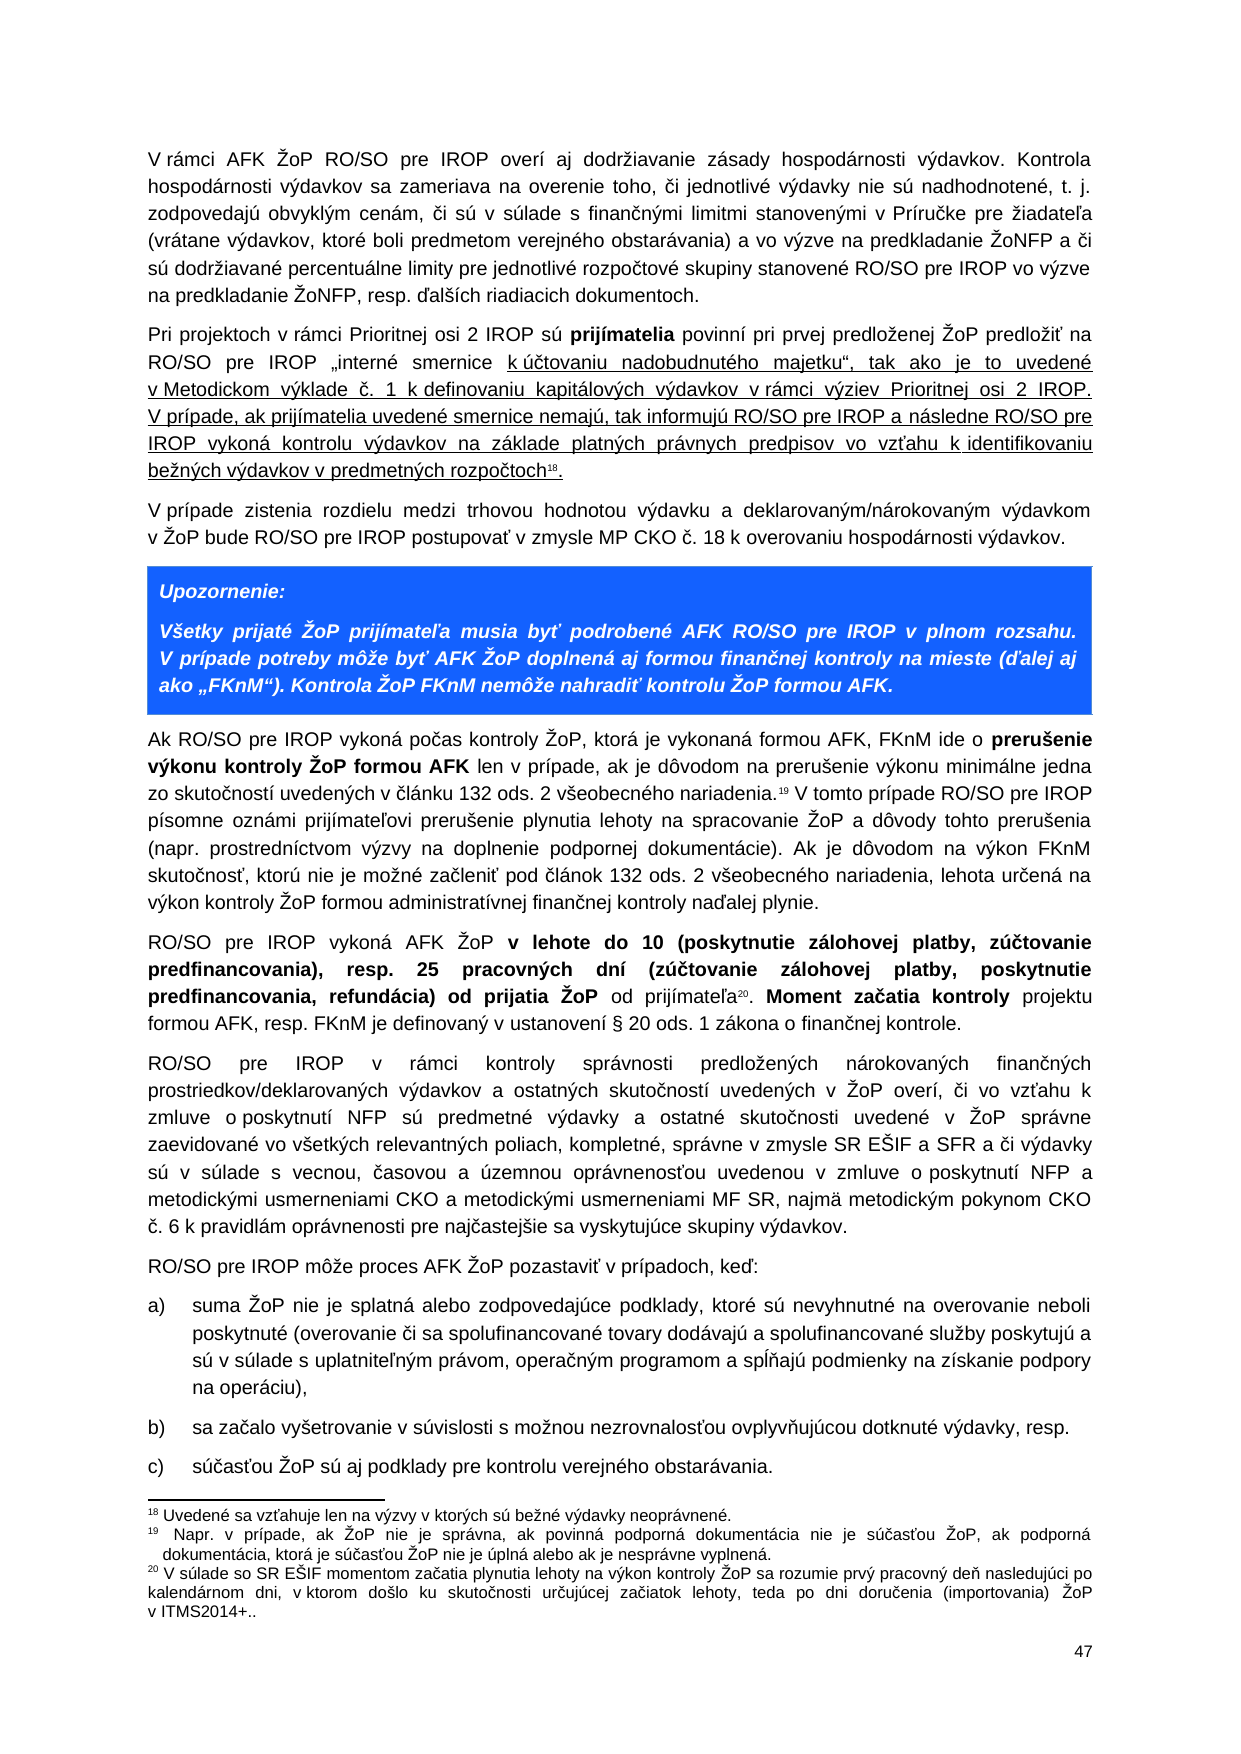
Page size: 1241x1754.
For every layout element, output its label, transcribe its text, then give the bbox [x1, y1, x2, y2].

text Pri projektoch v rámci Prioritnej osi 2 IROP sú prijímatelia povinní pri prvej predloženej ŽoP predložiť na RO/SO pre IROP „interné smernice k účtovaniu nadobudnutého majetku“, tak ako je to uvedené v Metodickom výklade č. 1 k definovaniu kapitálových výdavkov v rámci výziev Prioritnej osi 2 IROP. V prípade, ak prijímatelia uvedené smernice nemajú, tak informujú RO/SO pre IROP a následne RO/SO pre IROP vykoná kontrolu výdavkov na základe platných právnych predpisov vo vzťahu k identifikovaniu bežných výdavkov v predmetných rozpočtoch. [148, 323, 1092, 398]
text RO/SO pre IROP v rámci kontroly správnosti predložených nárokovaných finančných prostriedkov/deklarovaných výdavkov a ostatných skutočností uvedených v ŽoP overí, či vo vzťahu k zmluve o poskytnutí NFP sú predmetné výdavky a ostatné skutočnosti uvedené v ŽoP správne zaevidované vo všetkých relevantných poliach, kompletné, správne v zmysle SR EŠIF a SFR a či výdavky sú v súlade s vecnou, časovou a územnou oprávnenosťou uvedenou v zmluve o poskytnutí NFP a metodickými usmerneniami CKO a metodickými usmerneniami MF SR, najmä metodickým pokynom CKO č. 6 k pravidlám oprávnenosti pre najčastejšie sa vyskytujúce skupiny výdavkov. [148, 1052, 1092, 1238]
list sa začalo vyšetrovanie v súvislosti s možnou nezrovnalosťou ovplyvňujúcou dotknuté výdavky, resp. [148, 1416, 1092, 1438]
list suma ŽoP nie je splatná alebo zodpovedajúce podklady, ktoré sú nevyhnutné na overovanie neboli poskytnuté (overovanie či sa spolufinancované tovary dodávajú a spolufinancované služby poskytujú a sú v súlade s uplatniteľným právom, operačným programom a spĺňajú podmienky na získanie podpory na operáciu), [148, 1294, 1092, 1398]
text Ak RO/SO pre IROP vykoná počas kontroly ŽoP, ktorá je vykonaná formou AFK, FKnM ide o prerušenie výkonu kontroly ŽoP formou AFK len v prípade, ak je dôvodom na prerušenie výkonu minimálne jedna zo skutočností uvedených v článku 132 ods. 2 všeobecného nariadenia. V tomto prípade RO/SO pre IROP písomne oznámi prijímateľovi prerušenie plynutia lehoty na spracovanie ŽoP a dôvody tohto prerušenia (napr. prostredníctvom výzvy na doplnenie podpornej dokumentácie). Ak je dôvodom na výkon FKnM skutočnosť, ktorú nie je možné začleniť pod článok 132 ods. 2 všeobecného nariadenia, lehota určená na výkon kontroly ŽoP formou administratívnej finančnej kontroly naďalej plynie. [148, 728, 1092, 913]
text V rámci AFK ŽoP RO/SO pre IROP overí aj dodržiavanie zásady hospodárnosti výdavkov. Kontrola hospodárnosti výdavkov sa zameriava na overenie toho, či jednotlivé výdavky nie sú nadhodnotené, t. j. zodpovedajú obvyklým cenám, či sú v súlade s finančnými limitmi stanovenými v Príručke pre žiadateľa (vrátane výdavkov, ktoré boli predmetom verejného obstarávania) a vo výzve na predkladanie ŽoNFP a či sú dodržiavané percentuálne limity pre jednotlivé rozpočtové skupiny stanovené RO/SO pre IROP vo výzve na predkladanie ŽoNFP, resp. ďalších riadiacich dokumentoch. [148, 148, 1092, 306]
text RO/SO pre IROP vykoná AFK ŽoP v lehote do 10 (poskytnutie zálohovej platby, zúčtovanie predfinancovania), resp. 25 pracovných dní (zúčtovanie zálohovej platby, poskytnutie predfinancovania, refundácia) od prijatia ŽoP od prijímateľa. Moment začatia kontroly projektu formou AFK, resp. FKnM je definovaný v ustanovení § 20 ods. 1 zákona o finančnej kontrole. [148, 931, 1092, 1035]
list súčasťou ŽoP sú aj podklady pre kontrolu verejného obstarávania. [148, 1455, 1092, 1478]
text V prípade zistenia rozdielu medzi trhovou hodnotou výdavku a deklarovaným/nárokovaným výdavkom v ŽoP bude RO/SO pre IROP postupovať v zmysle MP CKO č. 18 k overovaniu hospodárnosti výdavkov. [148, 499, 1092, 549]
table_header Upozornenie: Všetky prijaté ŽoP prijímateľa musia byť podrobené AFK RO/SO pre IROP v plnom rozsahu. V prípade potreby môže byť AFK ŽoP doplnená aj formou finančnej kontroly na mieste (ďalej aj ako „FKnM“). Kontrola ŽoP FKnM nemôže nahradiť kontrolu ŽoP formou AFK. [148, 567, 1091, 714]
text RO/SO pre IROP môže proces AFK ŽoP pozastaviť v prípadoch, keď: [148, 1254, 1092, 1277]
